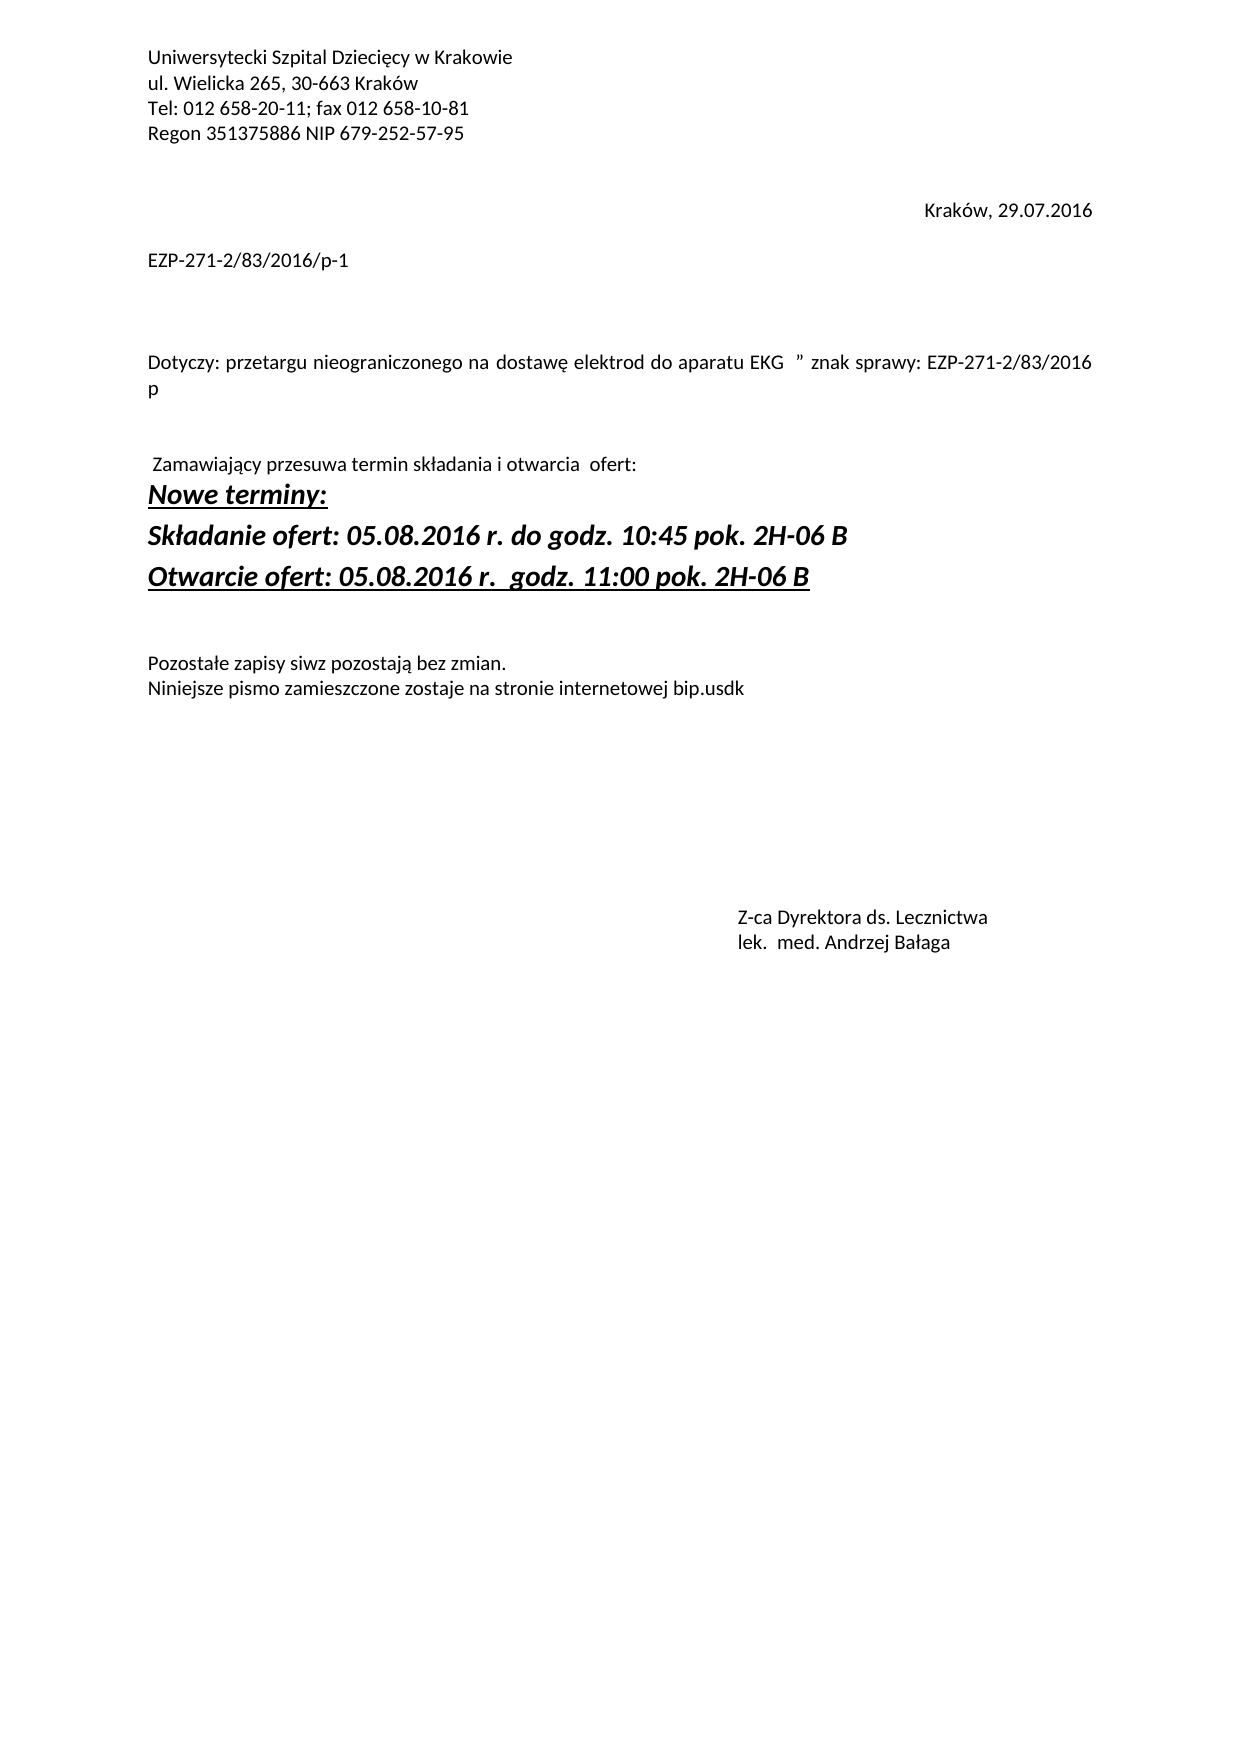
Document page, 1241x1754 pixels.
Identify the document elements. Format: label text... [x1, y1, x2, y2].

text Niniejsze pismo zamieszczone zostaje na stronie internetowej bip.usdk [148, 675, 1092, 701]
text Tel: 012 658-20-11; fax 012 658-10-81 [148, 95, 1092, 121]
text Uniwersytecki Szpital Dziecięcy w Krakowie [148, 44, 1092, 70]
text EZP-271-2/83/2016/p-1 [148, 248, 1092, 273]
text Pozostałe zapisy siwz pozostają bez zmian. [148, 650, 1092, 675]
text lek. med. Andrzej Bałaga [148, 929, 1092, 955]
text Zamawiający przesuwa termin składania i otwarcia ofert: [148, 451, 1092, 476]
text ul. Wielicka 265, 30-663 Kraków [148, 70, 1092, 95]
text Regon 351375886 NIP 679-252-57-95 [148, 121, 1092, 146]
text Kraków, 29.07.2016 [148, 197, 1092, 222]
text Z-ca Dyrektora ds. Lecznictwa [148, 904, 1092, 929]
text Składanie ofert: 05.08.2016 r. do godz. 10:45 pok. 2H-06 B [148, 517, 1092, 553]
text Dotyczy: przetargu nieograniczonego na dostawę elektrod do aparatu EKG ” znak sprawy: EZP-271-2/83/2016 p [148, 349, 1092, 400]
text Otwarcie ofert: 05.08.2016 r. godz. 11:00 pok. 2H-06 B [148, 558, 1092, 594]
text Nowe terminy: [148, 476, 1092, 512]
